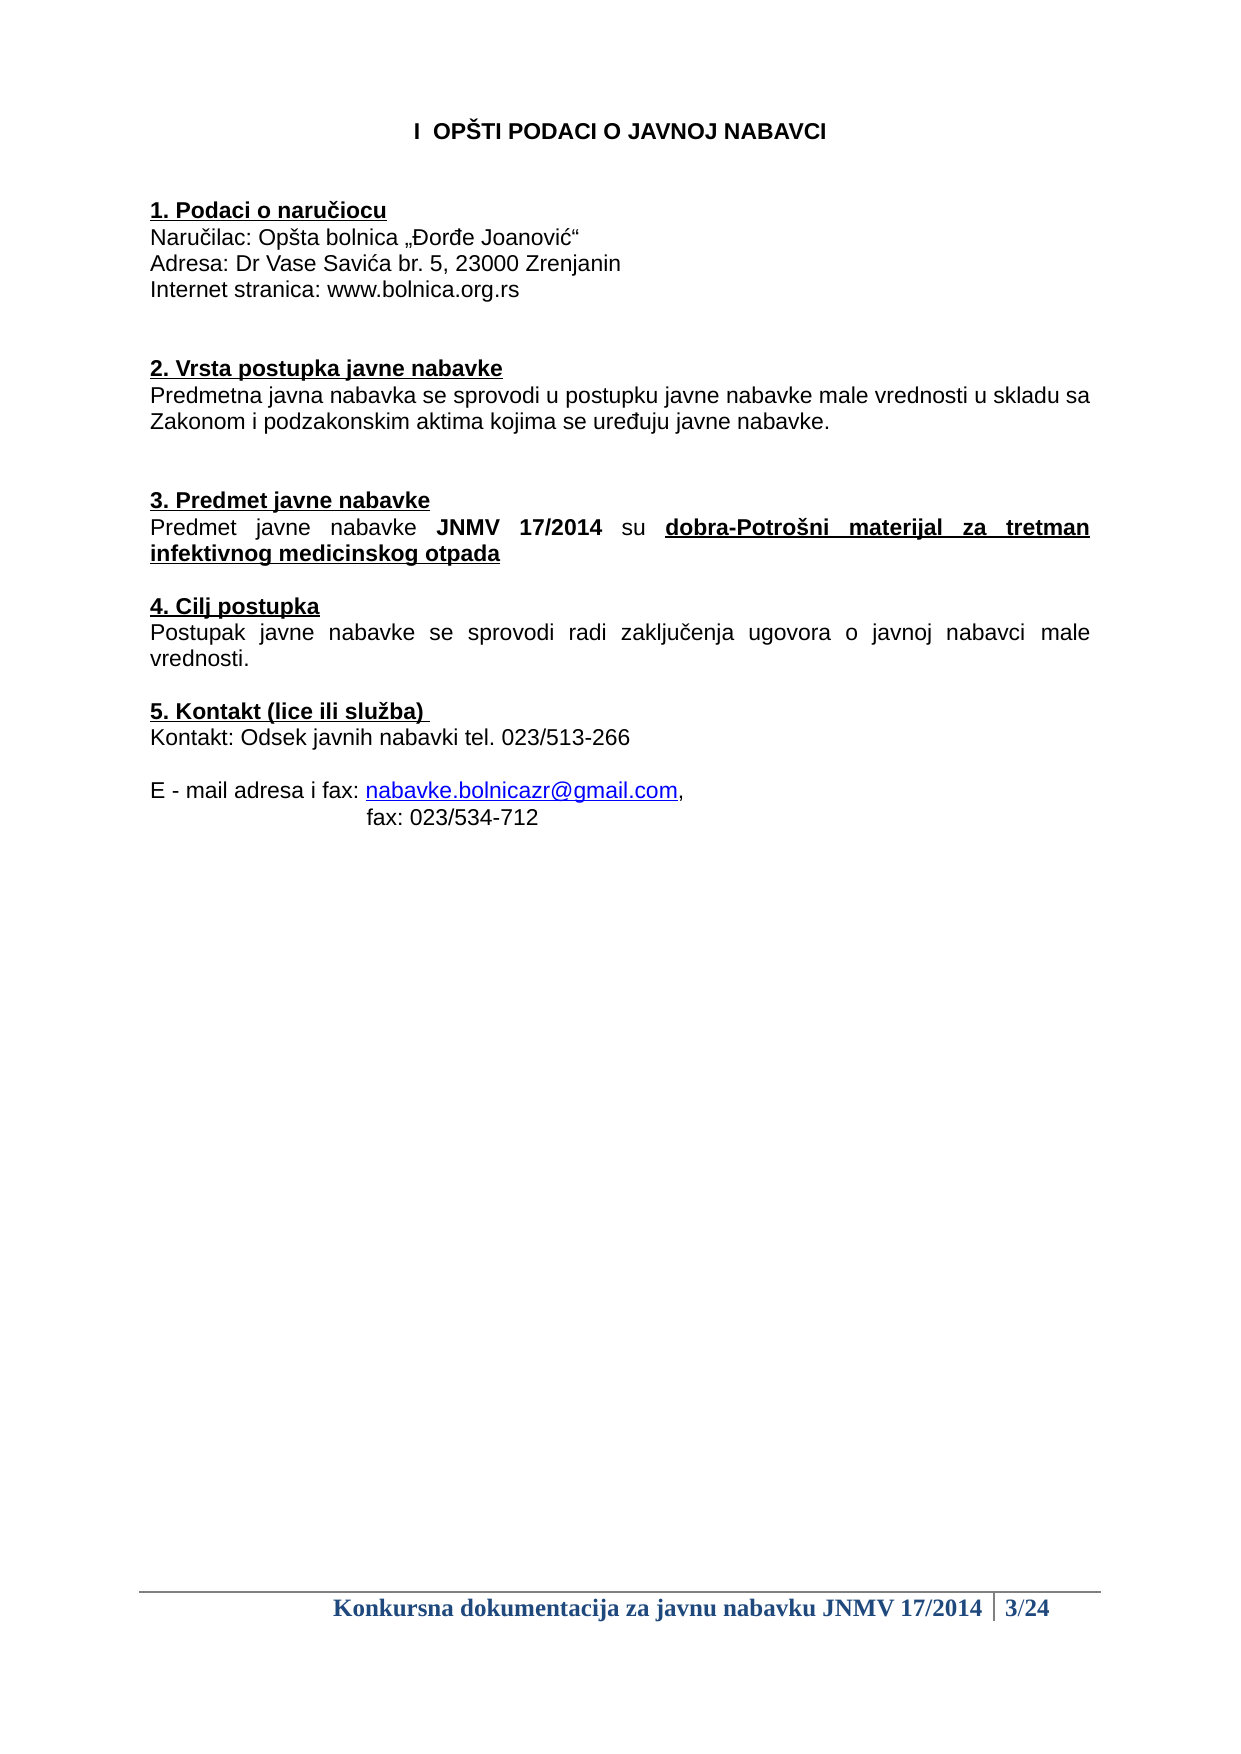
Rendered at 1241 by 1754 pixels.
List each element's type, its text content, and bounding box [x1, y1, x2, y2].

text Kontakt: Odsek javnih nabavki tel. 023/513-266 [150, 724, 1090, 751]
text I OPŠTI PODACI O JAVNOJ NABAVCI [150, 118, 1090, 144]
text Predmet javne nabavke JNMV 17/2014 su dobra-Potrošni materijal za tretman infektivnog medicinskog otpada [150, 513, 1090, 566]
text Predmetna javna nabavka se sprovodi u postupku javne nabavke male vrednosti u skladu sa Zakonom i podzakonskim aktima kojima se uređuju javne nabavke. [150, 382, 1090, 434]
text 4. Cilj postupka [150, 593, 1090, 619]
text Internet stranica: www.bolnica.org.rs [150, 276, 1090, 303]
text fax: 023/534-712 [150, 803, 1090, 830]
text 2. Vrsta postupka javne nabavke [150, 355, 1090, 382]
text 5. Kontakt (lice ili služba) [150, 698, 1090, 724]
text 1. Podaci o naručiocu [150, 197, 1090, 224]
text 3. Predmet javne nabavke [150, 487, 1090, 513]
text Postupak javne nabavke se sprovodi radi zaključenja ugovora o javnoj nabavci male vrednosti. [150, 619, 1090, 672]
text E - mail adresa i fax: nabavke.bolnicazr@gmail.com, [150, 777, 1090, 803]
text Adresa: Dr Vase Savića br. 5, 23000 Zrenjanin [150, 250, 1090, 276]
text Naručilac: Opšta bolnica „Đorđe Joanović“ [150, 224, 1090, 250]
